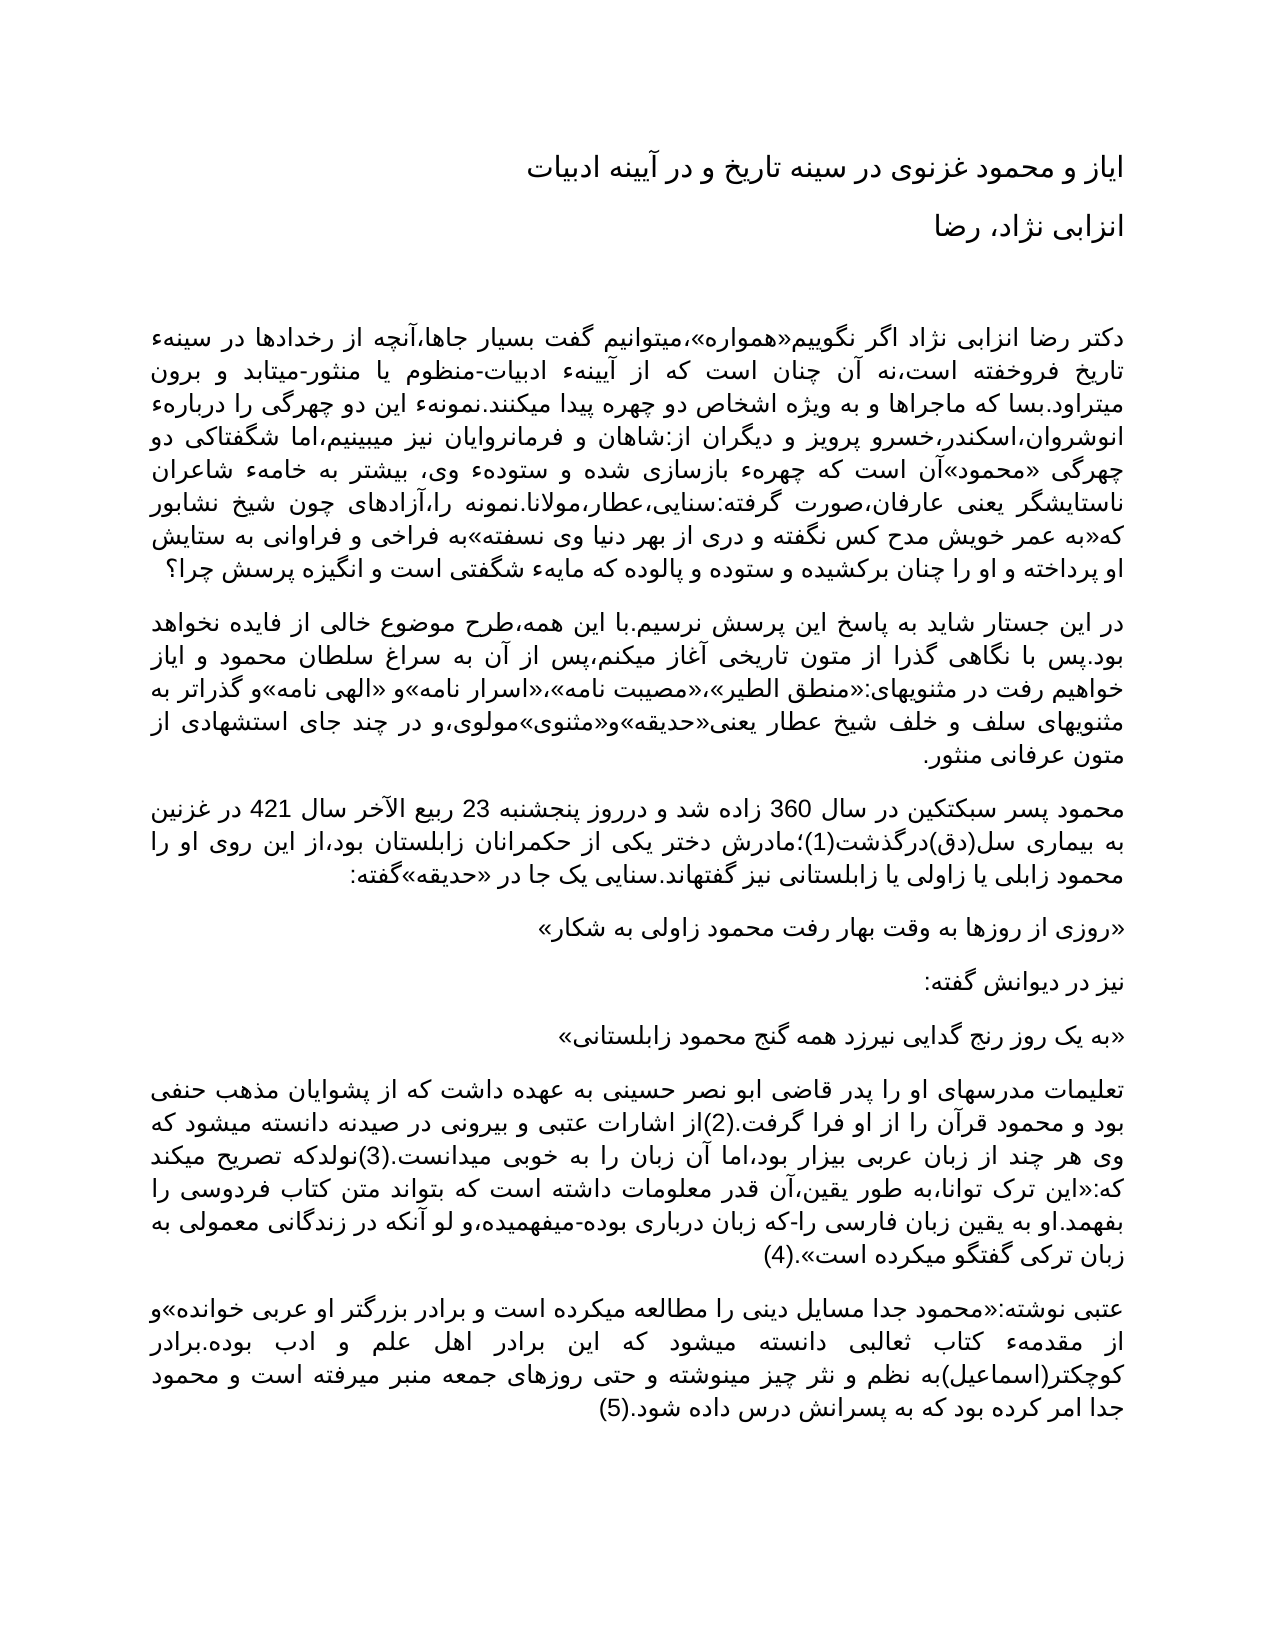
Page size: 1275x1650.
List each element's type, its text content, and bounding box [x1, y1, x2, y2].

text ایاز و محمود غزنوی در سینه تاریخ و در آیینه ادبیات [150, 150, 1125, 183]
text محمود پسر سبکتکین در سال 360 زاده شد و درروز پنجشنبه 23 ربیع الآخر سال 421 در غزنین به‏ بیماری سل(دق)درگذشت(1)؛مادرش دختر یکی از حکمرانان زابلستان بود،از این روی او را محمود زابلی‏ یا زاولی یا زابلستانی نیز گفته‏اند.سنایی یک جا در «حدیقه»گفته: [150, 793, 1125, 888]
text نیز در دیوانش گفته: [150, 967, 1125, 996]
text عتبی نوشته:«محمود جدا مسایل دینی را مطالعه‏ می‏کرده است و برادر بزرگتر او عربی خوانده»و از مقدمهء کتاب ثعالبی دانسته می‏شود که این برادر اهل‏ علم و ادب بوده.برادر کوچکتر(اسماعیل)به نظم و نثر چیز می‏نوشته و حتی روزهای جمعه منبر می‏رفته است‏ و محمود جدا امر کرده بود که به پسرانش درس داده‏ شود.(5) [150, 1294, 1125, 1422]
text «به یک روز رنج گدایی نیرزد همه گنج محمود زابلستانی» [150, 1021, 1125, 1050]
text انزابی نژاد، رضا [150, 209, 1125, 243]
text تعلیمات مدرسه‏ای او را پدر قاضی ابو نصر حسینی‏ به عهده داشت که از پشوایان مذهب حنفی بود و محمود قرآن را از او فرا گرفت.(2)از اشارات عتبی و بیرونی در صیدنه دانسته می‏شود که وی هر چند از زبان عربی بیزار بود،اما آن زبان را به خوبی‏ می‏دانست.(3)نولدکه تصریح می‏کند که:«این ترک‏ توانا،به طور یقین،آن قدر معلومات داشته است که‏ بتواند متن کتاب فردوسی را بفهمد.او به یقین زبان‏ فارسی را-که زبان درباری بوده-می‏فهمیده،و لو آنکه‏ در زندگانی معمولی به زبان ترکی گفتگو می‏کرده‏ است».(4) [150, 1075, 1125, 1269]
text در این جستار شاید به پاسخ این پرسش نرسیم.با این همه،طرح موضوع خالی از فایده نخواهد بود.پس‏ با نگاهی گذرا از متون تاریخی آغاز می‏کنم،پس از آن‏ به سراغ سلطان محمود و ایاز خواهیم رفت در مثنویهای:«منطق الطیر»،«مصیبت نامه»،«اسرار نامه»و «الهی نامه»و گذراتر به مثنوی‏های سلف و خلف شیخ‏ عطار یعنی«حدیقه»و«مثنوی»مولوی،و در چند جای‏ استشهادی از متون عرفانی منثور. [150, 608, 1125, 768]
text «روزی از روزها به وقت بهار رفت محمود زاولی به شکار» [150, 913, 1125, 942]
text دکتر رضا انزابی نژاد اگر نگوییم«همواره»،می‏توانیم گفت بسیار جاها،آنچه‏ از رخدادها در سینهء تاریخ فروخفته است،نه آن چنان‏ است که از آیینهء ادبیات-منظوم یا منثور-می‏تابد و برون می‏تراود.بسا که ماجراها و به ویژه اشخاص دو چهره پیدا می‏کنند.نمونهء این دو چهرگی را دربارهء انوشروان،اسکندر،خسرو پرویز و دیگران از:شاهان و فرمانروایان نیز می‏بینیم،اما شگفتاکی دو چهرگی‏ «محمود»آن است که چهرهء بازسازی شده و ستودهء وی، بیشتر به خامهء شاعران ناستایشگر یعنی عارفان،صورت‏ گرفته:سنایی،عطار،مولانا.نمونه را،آزاده‏ای چون‏ شیخ نشابور که«به عمر خویش مدح کس نگفته و دری‏ از بهر دنیا وی نسفته»به فراخی و فراوانی به ستایش او پرداخته و او را چنان برکشیده و ستوده و پالوده که مایهء شگفتی است و انگیزه پرسش چرا؟ [150, 323, 1125, 582]
